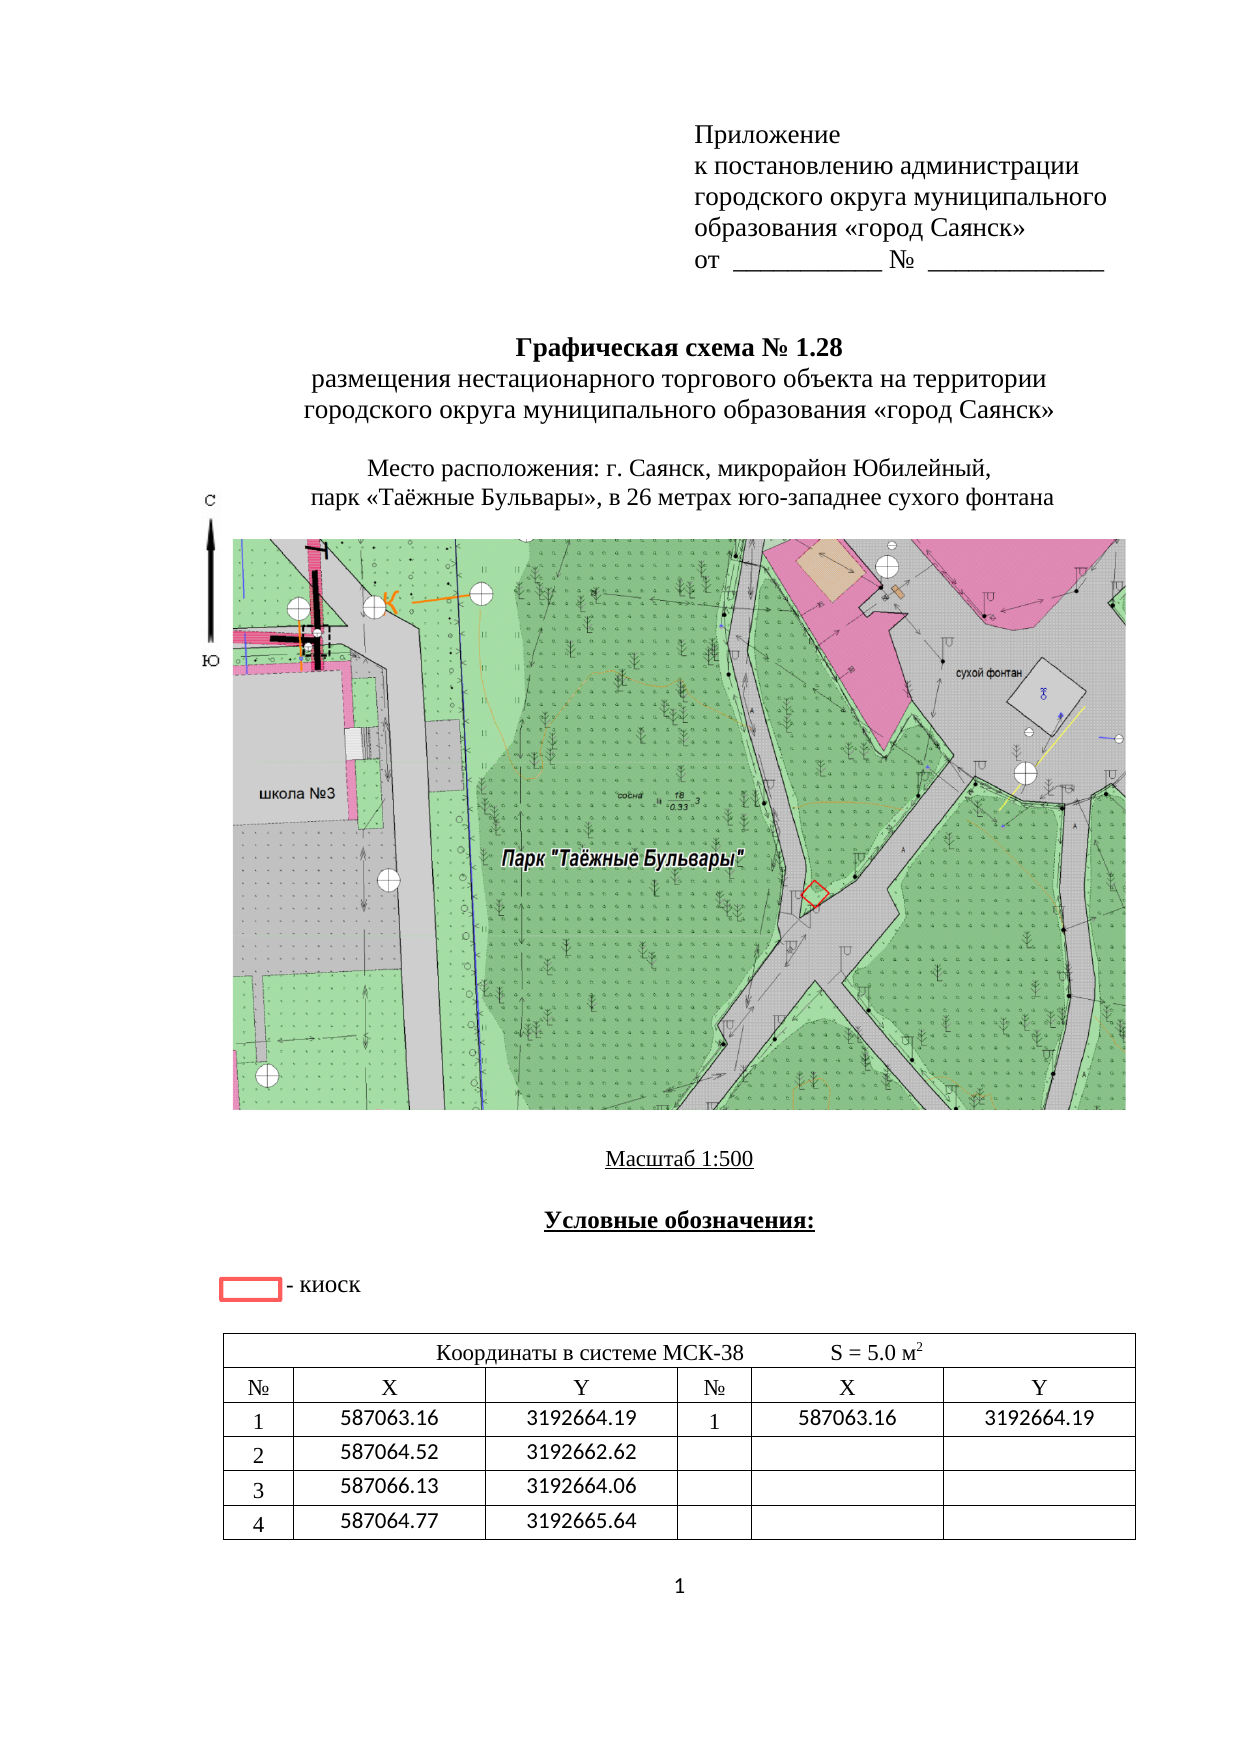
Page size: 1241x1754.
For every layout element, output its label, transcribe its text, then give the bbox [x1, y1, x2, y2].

table_cell 2 [224, 1437, 293, 1470]
text Приложение [694, 118, 1181, 149]
text размещения нестационарного торгового объекта на территории [177, 362, 1181, 394]
table_cell 4 [224, 1506, 293, 1539]
table_cell [752, 1471, 943, 1505]
table_cell № [678, 1368, 751, 1402]
table_cell [944, 1506, 1135, 1539]
table_cell 587064.77 [294, 1506, 485, 1539]
table_cell 587063.16 [294, 1403, 485, 1436]
table_cell 587063.16 [752, 1403, 943, 1436]
text Условные обозначения: [177, 1204, 1181, 1235]
table_cell 587064.52 [294, 1437, 485, 1470]
table_header Координаты в системе МСК-38 S = 5.0 м2 [224, 1334, 1135, 1367]
table_cell 587066.13 [294, 1471, 485, 1505]
table_cell № [224, 1368, 293, 1402]
text Графическая схема № 1.28 [177, 331, 1181, 362]
table_cell 3192664.19 [486, 1403, 677, 1436]
table_cell 3192664.19 [944, 1403, 1135, 1436]
table_cell [944, 1437, 1135, 1470]
table_cell [752, 1506, 943, 1539]
text к постановлению администрации городского округа муниципального образования «город Саянск» [694, 149, 1181, 243]
table_cell 3192662.62 [486, 1437, 677, 1470]
text Место расположения: г. Саянск, микрорайон Юбилейный, [177, 453, 1181, 482]
table_cell Х [294, 1368, 485, 1402]
text городского округа муниципального образования «город Саянск» [177, 394, 1181, 425]
text парк «Таёжные Бульвары», в 26 метрах юго-западнее сухого фонтана [177, 482, 1181, 511]
picture [201, 490, 222, 670]
table_cell [752, 1437, 943, 1470]
table_cell 1 [678, 1403, 751, 1436]
table_cell [678, 1437, 751, 1470]
picture [232, 539, 1126, 1110]
table_cell 3 [224, 1471, 293, 1505]
table_cell X [752, 1368, 943, 1402]
table_cell 3192664.06 [486, 1471, 677, 1505]
table_cell [678, 1506, 751, 1539]
table_cell 1 [224, 1403, 293, 1436]
table_cell 3192665.64 [486, 1506, 677, 1539]
text 1 [177, 1571, 1181, 1599]
text от ___________ № _____________ [694, 243, 1181, 274]
table_cell Y [944, 1368, 1135, 1402]
text Масштаб 1:500 [177, 1141, 1181, 1172]
table_cell [944, 1471, 1135, 1505]
table_cell Y [486, 1368, 677, 1402]
table_cell [678, 1471, 751, 1505]
text - киоск [177, 1266, 1181, 1299]
